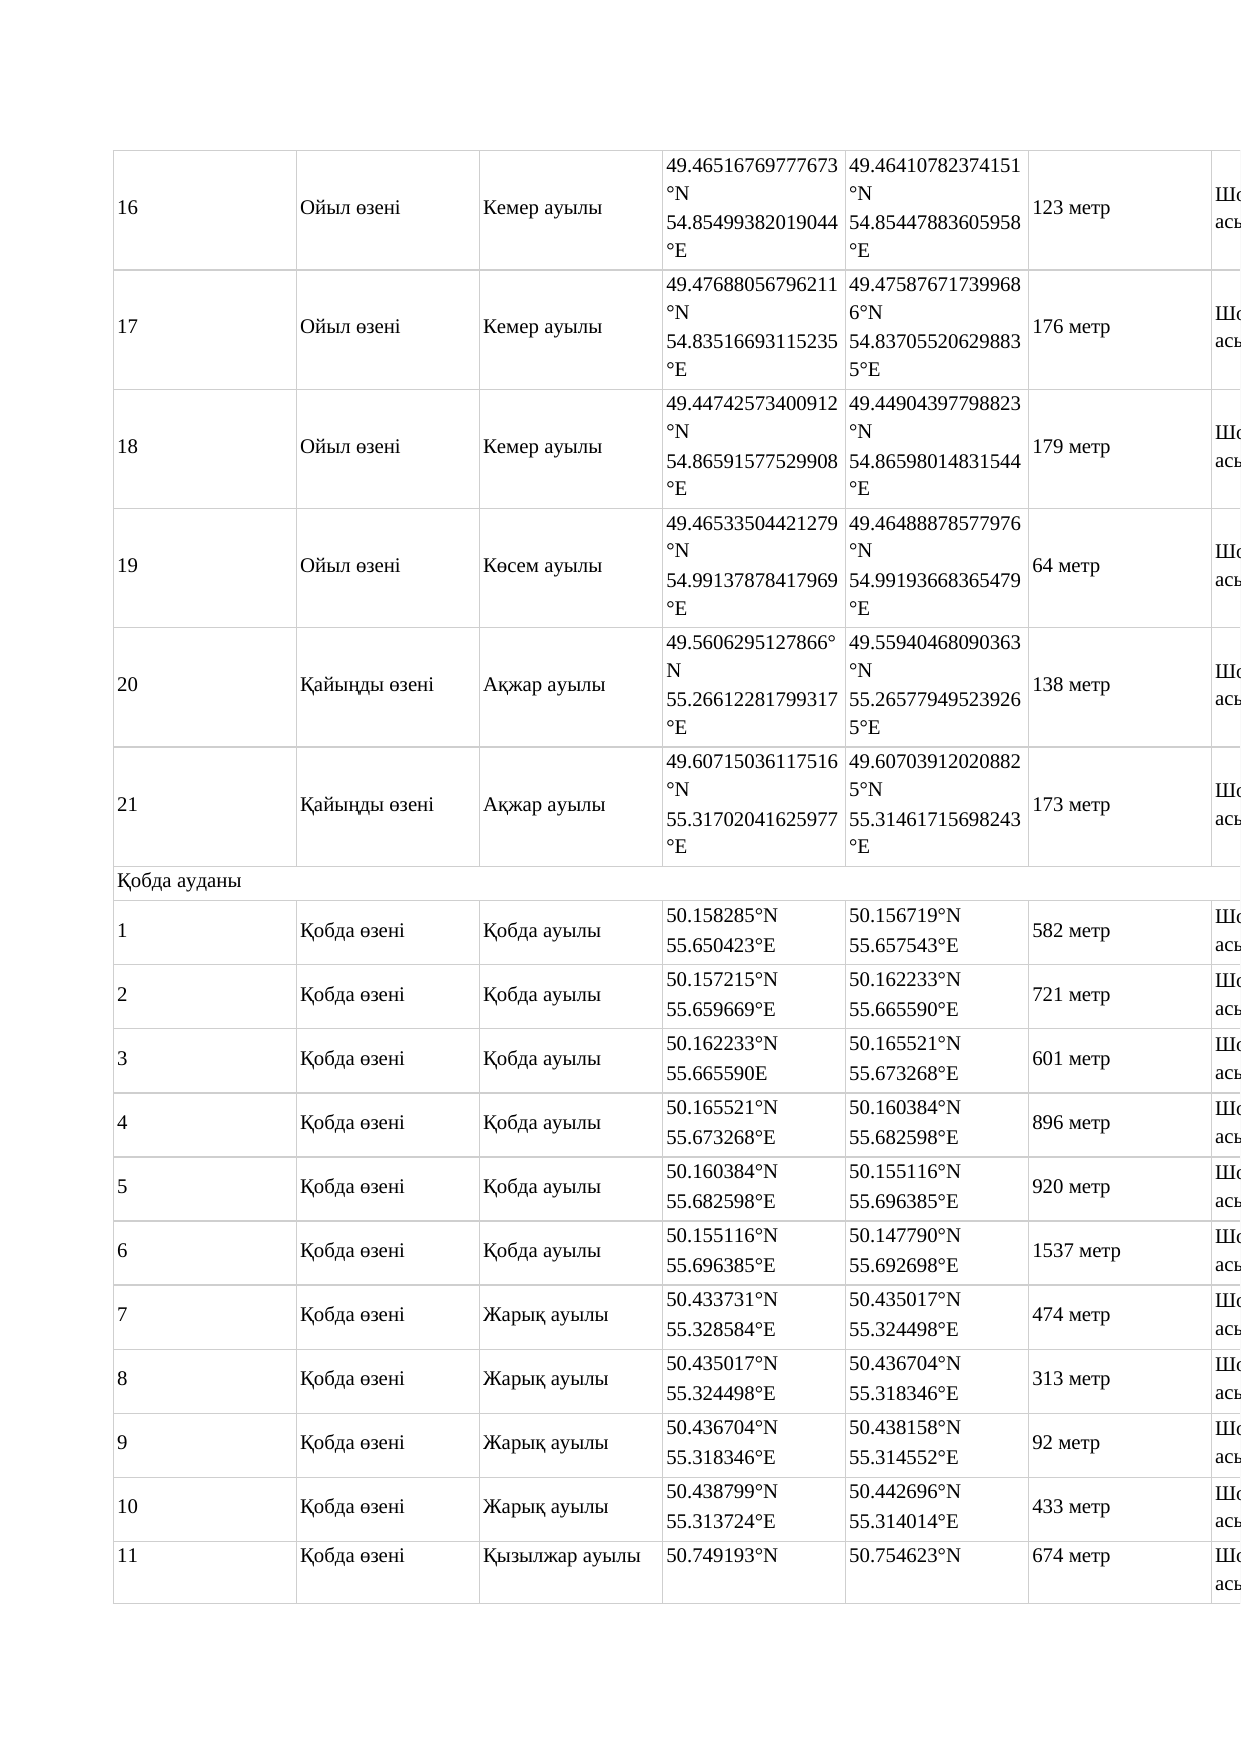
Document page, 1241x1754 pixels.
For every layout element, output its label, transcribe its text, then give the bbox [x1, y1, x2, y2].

table_cell 179 метр [1029, 390, 1211, 508]
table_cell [1212, 1542, 1240, 1603]
table_cell Ойыл өзені [297, 271, 479, 388]
table_cell 17 [114, 271, 296, 388]
table_cell Шомылу жүзеге асырылмайды [1212, 1222, 1240, 1284]
table_cell 7 [114, 1286, 296, 1348]
table_cell 173 метр [1029, 748, 1211, 866]
table_cell Кемер ауылы [480, 151, 662, 269]
table_cell Қобда өзені [297, 901, 479, 964]
table_cell 50.436704°N 55.318346°E [663, 1414, 845, 1477]
table_cell Шомылу жүзеге асырылмайды [1212, 628, 1240, 746]
table_cell 601 метр [1029, 1029, 1211, 1092]
table_cell Ойыл өзені [297, 390, 479, 508]
table_cell Қобда өзені [297, 1414, 479, 1477]
table_cell 50.162233°N 55.665590°E [846, 965, 1028, 1028]
table_cell 49.47688056796211°N 54.83516693115235°E [663, 271, 845, 388]
table_cell 1 [114, 901, 296, 964]
table_cell 176 метр [1029, 271, 1211, 388]
table_cell 313 метр [1029, 1350, 1211, 1412]
table_cell Кемер ауылы [480, 271, 662, 388]
table_cell 10 [114, 1478, 296, 1541]
table_cell 92 метр [1029, 1414, 1211, 1477]
table_cell Шомылу жүзеге асырылмайды [1212, 748, 1240, 866]
table_cell Қобда өзені [297, 1350, 479, 1412]
table_cell Шомылу жүзеге асырылмайды [1212, 1350, 1240, 1412]
table_cell Шомылу жүзеге асырылмайды [1212, 1158, 1240, 1220]
table_cell Шомылу жүзеге асырылмайды [1212, 965, 1240, 1028]
table_cell Шомылу жүзеге асырылмайды [1212, 1286, 1240, 1348]
table_cell Қобда өзені [297, 1158, 479, 1220]
table_cell Қобда ауылы [480, 1222, 662, 1284]
table_cell Қобда ауылы [480, 965, 662, 1028]
table_cell Кемер ауылы [480, 390, 662, 508]
table_cell Қобда ауылы [480, 1094, 662, 1156]
table_cell 49.475876717399686°N 54.837055206298835°E [846, 271, 1028, 388]
table_cell Шомылу жүзеге асырылмайды [1212, 901, 1240, 964]
table_cell 6 [114, 1222, 296, 1284]
table_cell 50.155116°N 55.696385°E [846, 1158, 1028, 1220]
table_cell Қобда өзені [297, 1542, 479, 1603]
table_cell 49.60715036117516°N 55.31702041625977°E [663, 748, 845, 866]
table_cell Ойыл өзені [297, 151, 479, 269]
table_cell 50.162233°N 55.665590E [663, 1029, 845, 1092]
table_cell 674 метр [1029, 1542, 1211, 1603]
table_cell Қобда ауылы [480, 1158, 662, 1220]
table_cell 920 метр [1029, 1158, 1211, 1220]
table_cell Шомылу жүзеге асырылмайды [1212, 509, 1240, 627]
table_cell Қайыңды өзені [297, 628, 479, 746]
table_cell 18 [114, 390, 296, 508]
table_cell 50.436704°N 55.318346°E [846, 1350, 1028, 1412]
table_cell Шомылу жүзеге асырылмайды [1212, 1094, 1240, 1156]
table_cell 49.5606295127866°N 55.26612281799317°E [663, 628, 845, 746]
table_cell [1212, 151, 1240, 269]
table_cell 50.160384°N 55.682598°E [846, 1094, 1028, 1156]
table_cell Қобда өзені [297, 1286, 479, 1348]
table_cell 49.46488878577976°N 54.99193668365479°E [846, 509, 1028, 627]
table_cell 50.433731°N 55.328584°E [663, 1286, 845, 1348]
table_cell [663, 1542, 845, 1603]
table_cell 49.46533504421279°N 54.99137878417969°E [663, 509, 845, 627]
table_cell 50.435017°N 55.324498°E [663, 1350, 845, 1412]
table_cell 50.442696°N 55.314014°E [846, 1478, 1028, 1541]
table_cell 50.158285°N 55.650423°E [663, 901, 845, 964]
table_cell 50.438799°N 55.313724°E [663, 1478, 845, 1541]
table_cell 20 [114, 628, 296, 746]
table_cell 50.147790°N 55.692698°E [846, 1222, 1028, 1284]
table_cell 50.165521°N 55.673268°E [846, 1029, 1028, 1092]
table_cell Шомылу жүзеге асырылмайды [1212, 1029, 1240, 1092]
table_cell 49.44742573400912°N 54.86591577529908°E [663, 390, 845, 508]
table_cell 50.435017°N 55.324498°E [846, 1286, 1028, 1348]
table_cell Ақжар ауылы [480, 748, 662, 866]
table_cell 433 метр [1029, 1478, 1211, 1541]
table_cell 896 метр [1029, 1094, 1211, 1156]
table_cell 50.157215°N 55.659669°E [663, 965, 845, 1028]
table_cell Қайыңды өзені [297, 748, 479, 866]
table_cell 50.160384°N 55.682598°E [663, 1158, 845, 1220]
table_cell 16 [114, 151, 296, 269]
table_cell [846, 1542, 1028, 1603]
table_cell 1537 метр [1029, 1222, 1211, 1284]
table_cell Шомылу жүзеге асырылмайды [1212, 1478, 1240, 1541]
table_cell Қобда өзені [297, 1478, 479, 1541]
table_cell 2 [114, 965, 296, 1028]
table_cell Шомылу жүзеге асырылмайды [1212, 390, 1240, 508]
table_cell Қобда өзені [297, 965, 479, 1028]
table_cell 64 метр [1029, 509, 1211, 627]
table_cell Қобда ауылы [480, 1029, 662, 1092]
table_cell 582 метр [1029, 901, 1211, 964]
table_cell 49.44904397798823°N 54.86598014831544°E [846, 390, 1028, 508]
table_cell Қобда ауылы [480, 901, 662, 964]
table_cell Шомылу жүзеге асырылмайды [1212, 271, 1240, 388]
table_cell Қобда өзені [297, 1029, 479, 1092]
table_cell Жарық ауылы [480, 1350, 662, 1412]
table_cell Жарық ауылы [480, 1286, 662, 1348]
table_cell 9 [114, 1414, 296, 1477]
table_cell Шомылу жүзеге асырылмайды [1212, 1414, 1240, 1477]
table_cell 50.438158°N 55.314552°E [846, 1414, 1028, 1477]
table_cell Ойыл өзені [297, 509, 479, 627]
table_cell Қобда өзені [297, 1222, 479, 1284]
table_cell 50.155116°N 55.696385°E [663, 1222, 845, 1284]
table_cell 5 [114, 1158, 296, 1220]
table_cell 50.165521°N 55.673268°E [663, 1094, 845, 1156]
table_cell 49.46410782374151°N 54.85447883605958°E [846, 151, 1028, 269]
table_cell 474 метр [1029, 1286, 1211, 1348]
table_cell Ақжар ауылы [480, 628, 662, 746]
table_cell Жарық ауылы [480, 1414, 662, 1477]
table_cell 3 [114, 1029, 296, 1092]
table_cell 50.156719°N 55.657543°E [846, 901, 1028, 964]
table_cell Қобда өзені [297, 1094, 479, 1156]
table_cell Көсем ауылы [480, 509, 662, 627]
table_cell 4 [114, 1094, 296, 1156]
table_cell Қобда ауданы [114, 867, 1240, 900]
table_cell 138 метр [1029, 628, 1211, 746]
table_cell 123 метр [1029, 151, 1211, 269]
table_cell 11 [114, 1542, 296, 1603]
table_cell 49.607039120208825°N 55.31461715698243°E [846, 748, 1028, 866]
table_cell Жарық ауылы [480, 1478, 662, 1541]
table_cell 49.55940468090363°N 55.265779495239265°E [846, 628, 1028, 746]
table_cell 49.46516769777673°N 54.85499382019044°E [663, 151, 845, 269]
table_cell 721 метр [1029, 965, 1211, 1028]
table_cell 8 [114, 1350, 296, 1412]
table_cell 19 [114, 509, 296, 627]
table_cell 21 [114, 748, 296, 866]
table_cell Қызылжар ауылы [480, 1542, 662, 1603]
